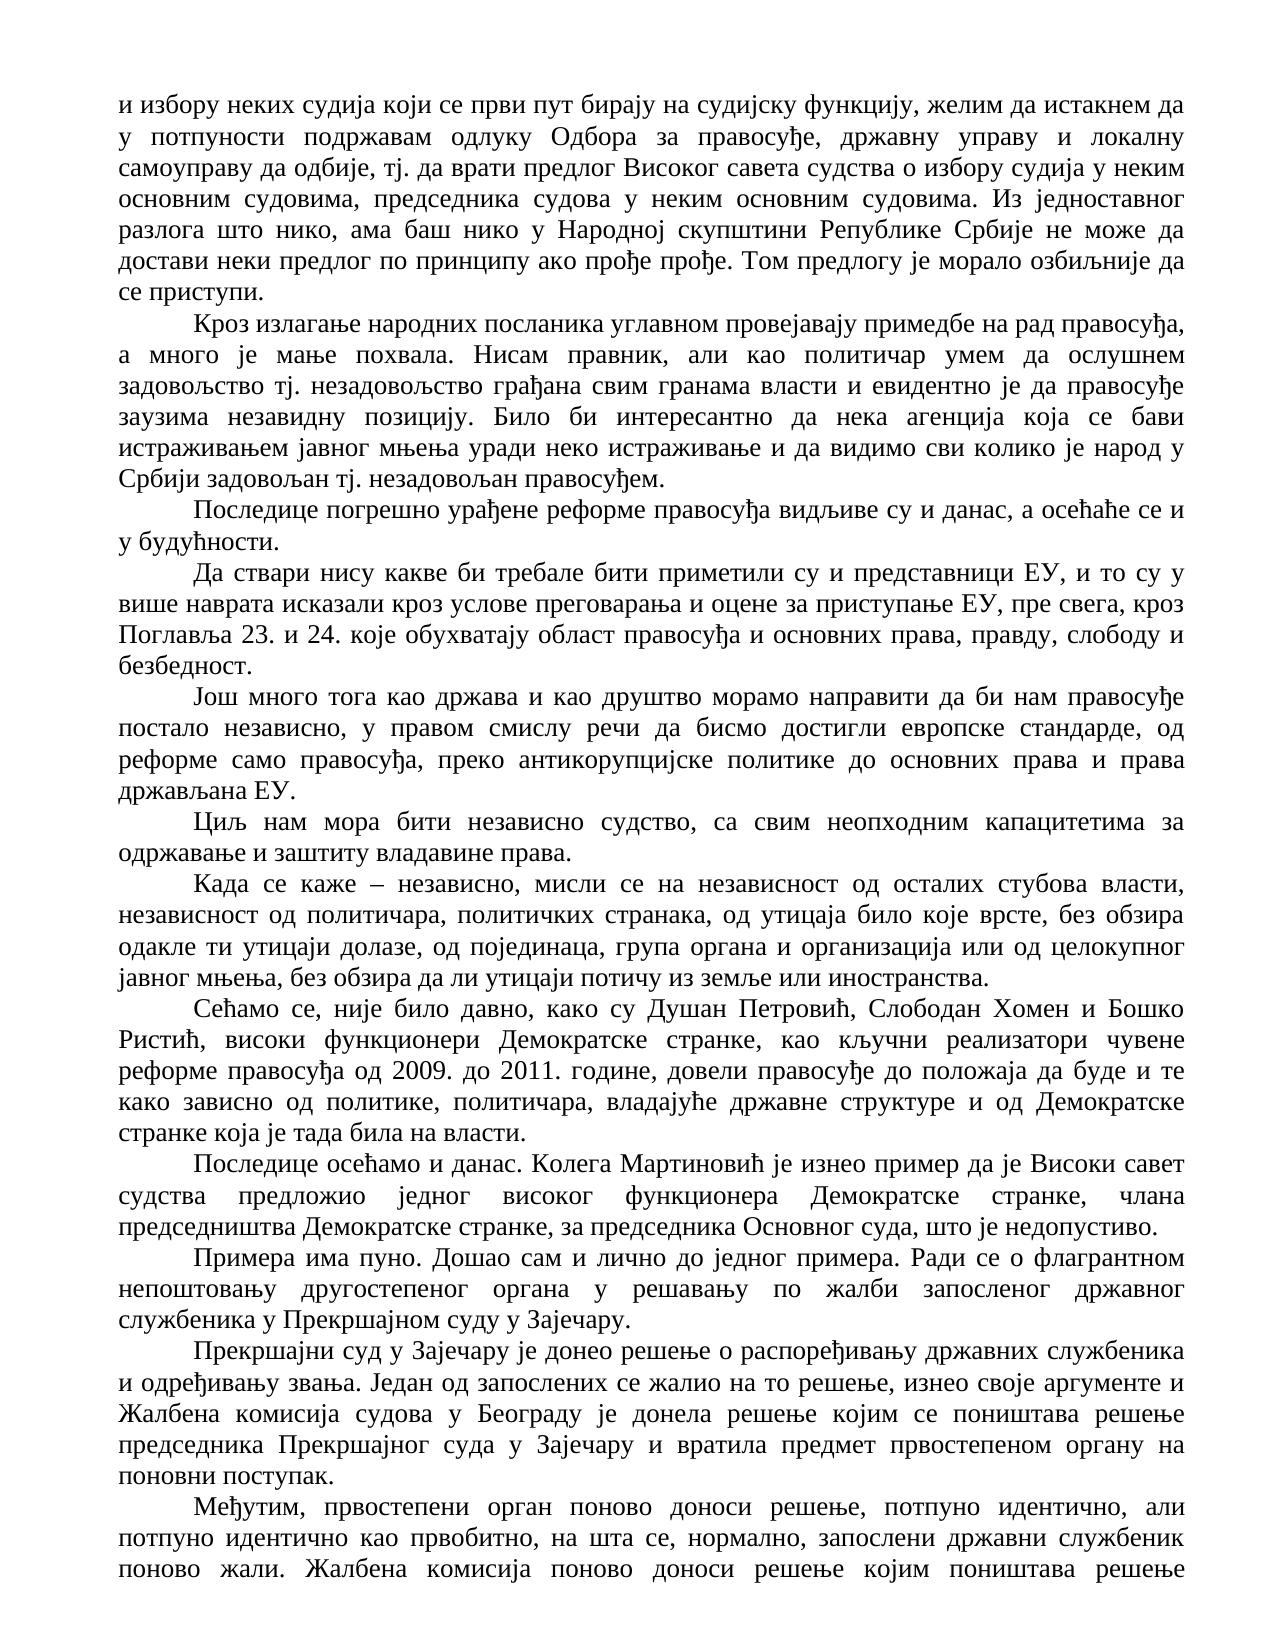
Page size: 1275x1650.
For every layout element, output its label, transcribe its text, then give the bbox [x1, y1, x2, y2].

text Када се каже – независно, мисли се на независност од осталих стубова власти, независност од политичара, политичких странака, од утицаја било које врсте, без обзира одакле ти утицаји долазе, од појединаца, група органа и организација или од целокупног јавног мњења, без обзира да ли утицаји потичу из земље или иностранства. [118, 867, 1186, 992]
text Прекршајни суд у Зајечару је донео решење о распоређивању државних службеника и одређивању звања. Један од запослених се жалио на то решење, изнео своје аргументе и Жалбена комисија судова у Београду је донела решење којим се поништава решење председника Прекршајног суда у Зајечару и вратила предмет првостепеном органу на поновни поступак. [118, 1334, 1186, 1490]
text Примера има пуно. Дошао сам и лично до једног примера. Ради се о флагрантном непоштовању другостепеног органа у решавању по жалби запосленог државног службеника у Прекршајном суду у Зајечару. [118, 1241, 1186, 1334]
text Последице погрешно урађене реформе правосуђа видљиве су и данас, а осећаће се и у будућности. [118, 493, 1186, 556]
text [118, 1490, 1186, 1584]
text Циљ нам мора бити независно судство, са свим неопходним капацитетима за одржавање и заштиту владавине права. [118, 805, 1186, 867]
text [118, 89, 1186, 307]
text Последице осећамо и данас. Колега Мартиновић је изнео пример да је Високи савет судства предложио једног високог функционера Демократске странке, члана председништва Демократске странке, за председника Основног суда, што је недопустиво. [118, 1148, 1186, 1241]
text Још много тога као држава и као друштво морамо направити да би нам правосуђе постало независно, у правом смислу речи да бисмо достигли европске стандарде, од реформе само правосуђа, преко антикорупцијске политике до основних права и права држављана ЕУ. [118, 680, 1186, 805]
text Кроз излагање народних посланика углавном провејавају примедбе на рад правосуђа, а много је мање похвала. Нисам правник, али као политичар умем да ослушнем задовољство тј. незадовољство грађана свим гранама власти и евидентно је да правосуђе заузима незавидну позицију. Било би интересантно да нека агенција која се бави истраживањем јавног мњења уради неко истраживање и да видимо сви колико је народ у Србији задовољан тј. незадовољан правосуђем. [118, 307, 1186, 493]
text Сећамо се, није било давно, како су Душан Петровић, Слободан Хомен и Бошко Ристић, високи функционери Демократске странке, као кључни реализатори чувене реформе правосуђа од 2009. до 2011. године, довели правосуђе до положаја да буде и те како зависно од политике, политичара, владајуће државне структуре и од Демократске странке која је тада била на власти. [118, 992, 1186, 1148]
text Да ствари нису какве би требале бити приметили су и представници ЕУ, и то су у више наврата исказали кроз услове преговарања и оцене за приступање ЕУ, пре свега, кроз Поглавља 23. и 24. које обухватају област правосуђа и основних права, правду, слободу и безбедност. [118, 556, 1186, 680]
